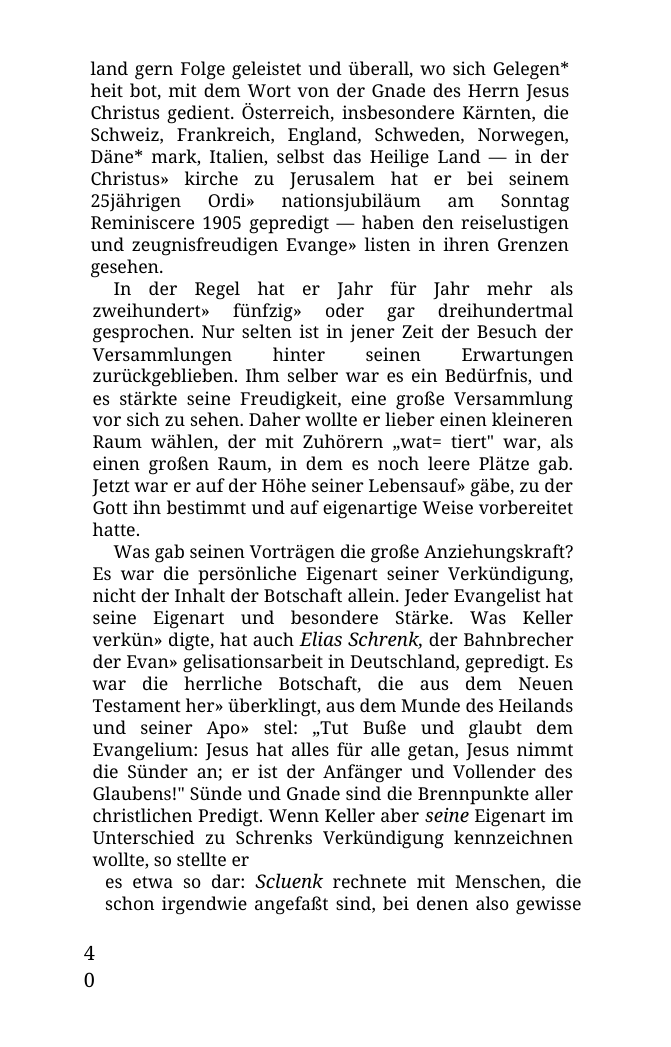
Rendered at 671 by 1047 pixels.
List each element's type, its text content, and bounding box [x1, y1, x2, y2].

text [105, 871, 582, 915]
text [90, 58, 569, 277]
text In der Regel hat er Jahr für Jahr mehr als zweihundert» fünfzig» oder gar dreihundertmal gesprochen. Nur selten ist in jener Zeit der Besuch der Versammlungen hinter seinen Erwartungen zurückgeblieben. Ihm selber war es ein Bedürfnis, und es stärkte seine Freudigkeit, eine große Versammlung vor sich zu sehen. Daher wollte er lieber einen kleineren Raum wählen, der mit Zuhörern „wat= tiert" war, als einen großen Raum, in dem es noch leere Plätze gab. Jetzt war er auf der Höhe seiner Lebensauf» gäbe, zu der Gott ihn bestimmt und auf eigenartige Weise vorbereitet hatte. [92, 277, 574, 541]
text Was gab seinen Vorträgen die große Anziehungskraft? Es war die persönliche Eigenart seiner Verkündigung, nicht der Inhalt der Botschaft allein. Jeder Evangelist hat seine Eigenart und besondere Stärke. Was Keller verkün» digte, hat auch Elias Schrenk, der Bahnbrecher der Evan» gelisationsarbeit in Deutschland, gepredigt. Es war die herrliche Botschaft, die aus dem Neuen Testament her» überklingt, aus dem Munde des Heilands und seiner Apo» stel: „Tut Buße und glaubt dem Evangelium: Jesus hat alles für alle getan, Jesus nimmt die Sünder an; er ist der Anfänger und Vollender des Glaubens!" Sünde und Gnade sind die Brennpunkte aller christlichen Predigt. Wenn Keller aber seine Eigenart im Unterschied zu Schrenks Verkündigung kennzeichnen wollte, so stellte er [92, 541, 574, 871]
